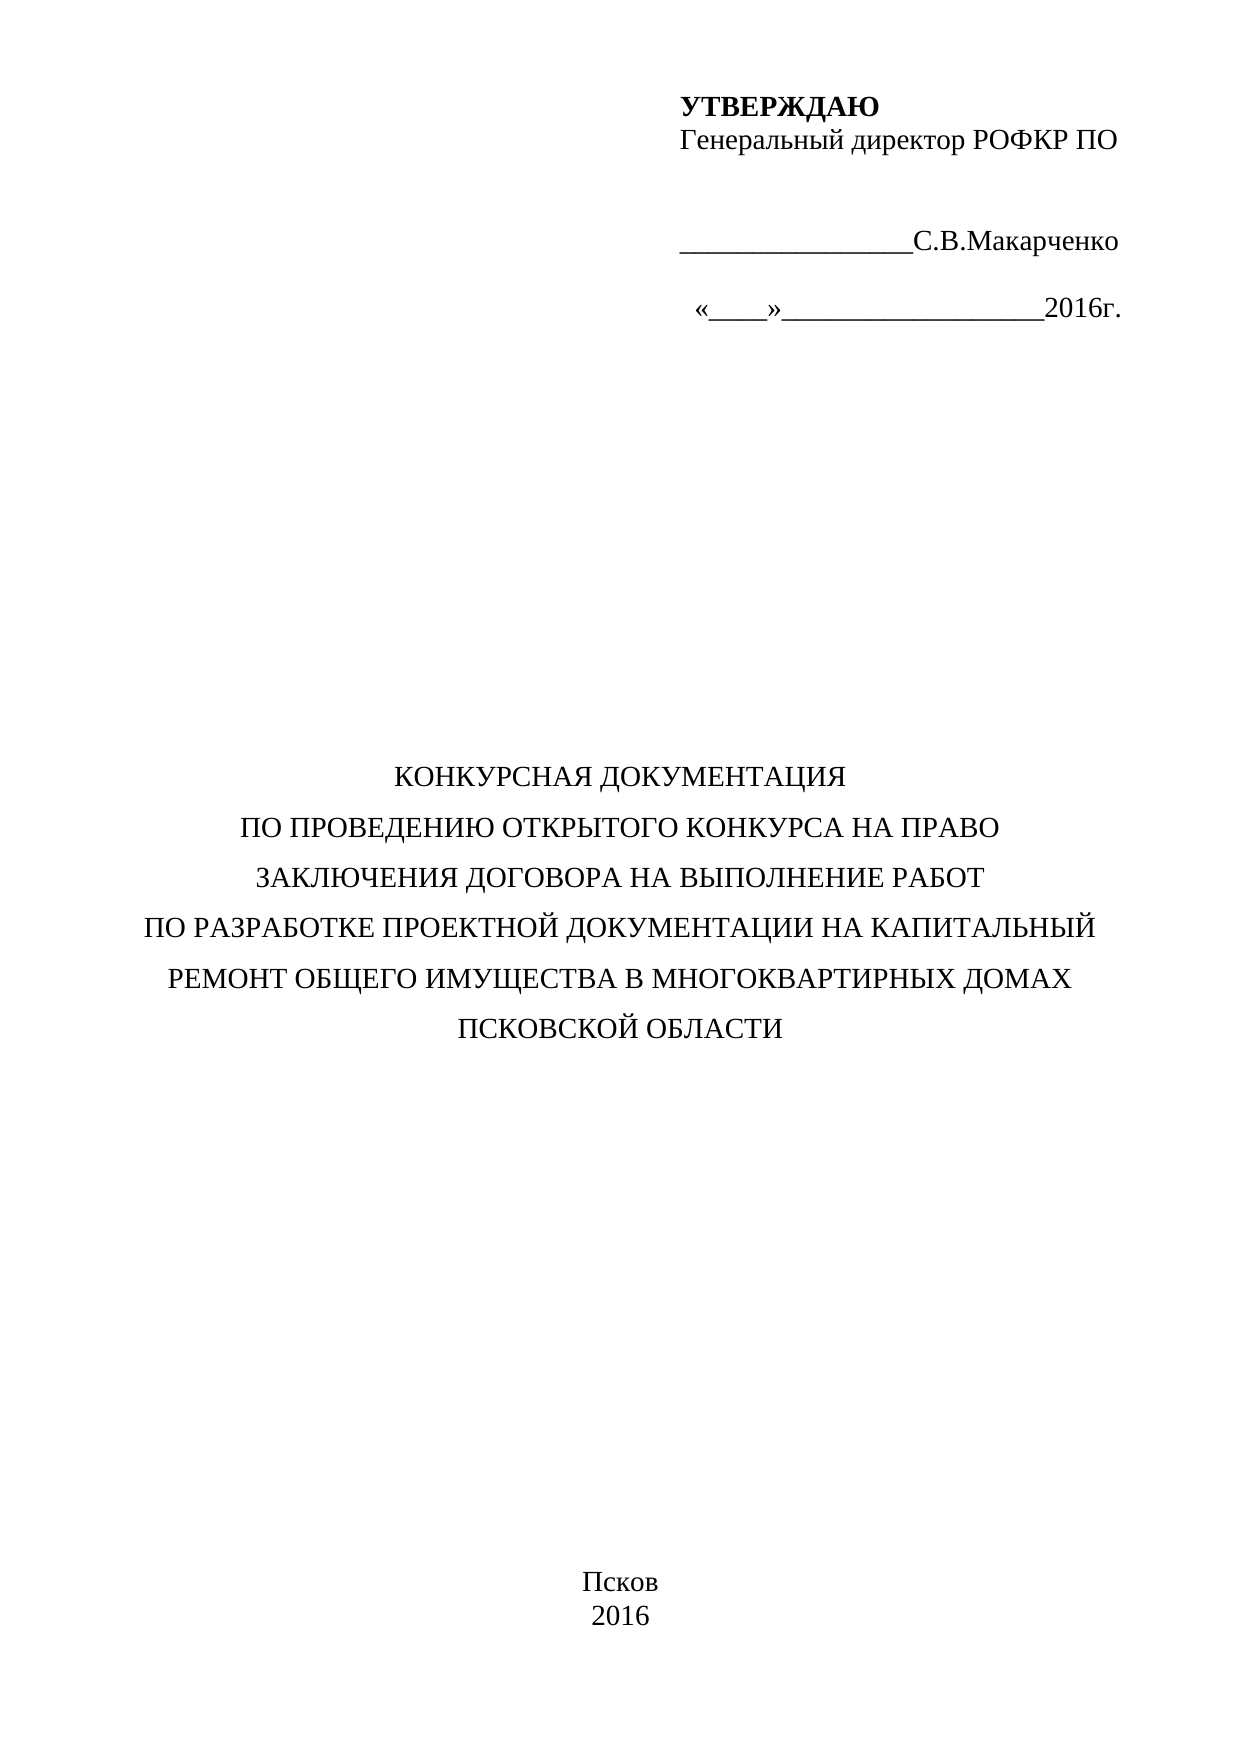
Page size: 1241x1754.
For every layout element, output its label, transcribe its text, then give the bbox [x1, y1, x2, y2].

text УТВЕРЖДАЮ [118, 89, 1122, 122]
text ПО ПРОВЕДЕНИЮ ОТКРЫТОГО КОНКУРСА НА ПРАВО [118, 810, 1122, 843]
text КОНКУРСНАЯ ДОКУМЕНТАЦИЯ [118, 759, 1122, 793]
text «____»__________________2016г. [118, 290, 1122, 323]
text ЗАКЛЮЧЕНИЯ ДОГОВОРА НА ВЫПОЛНЕНИЕ РАБОТ [118, 860, 1122, 894]
text ПО РАЗРАБОТКЕ ПРОЕКТНОЙ ДОКУМЕНТАЦИИ НА КАПИТАЛЬНЫЙ РЕМОНТ ОБЩЕГО ИМУЩЕСТВА В МНОГОКВАРТИРНЫХ ДОМАХ ПСКОВСКОЙ ОБЛАСТИ [118, 910, 1122, 1044]
text Псков [118, 1564, 1122, 1598]
text 2016 [118, 1598, 1122, 1632]
text ________________С.В.Макарченко [118, 223, 1122, 256]
text Генеральный директор РОФКР ПО [118, 122, 1122, 156]
